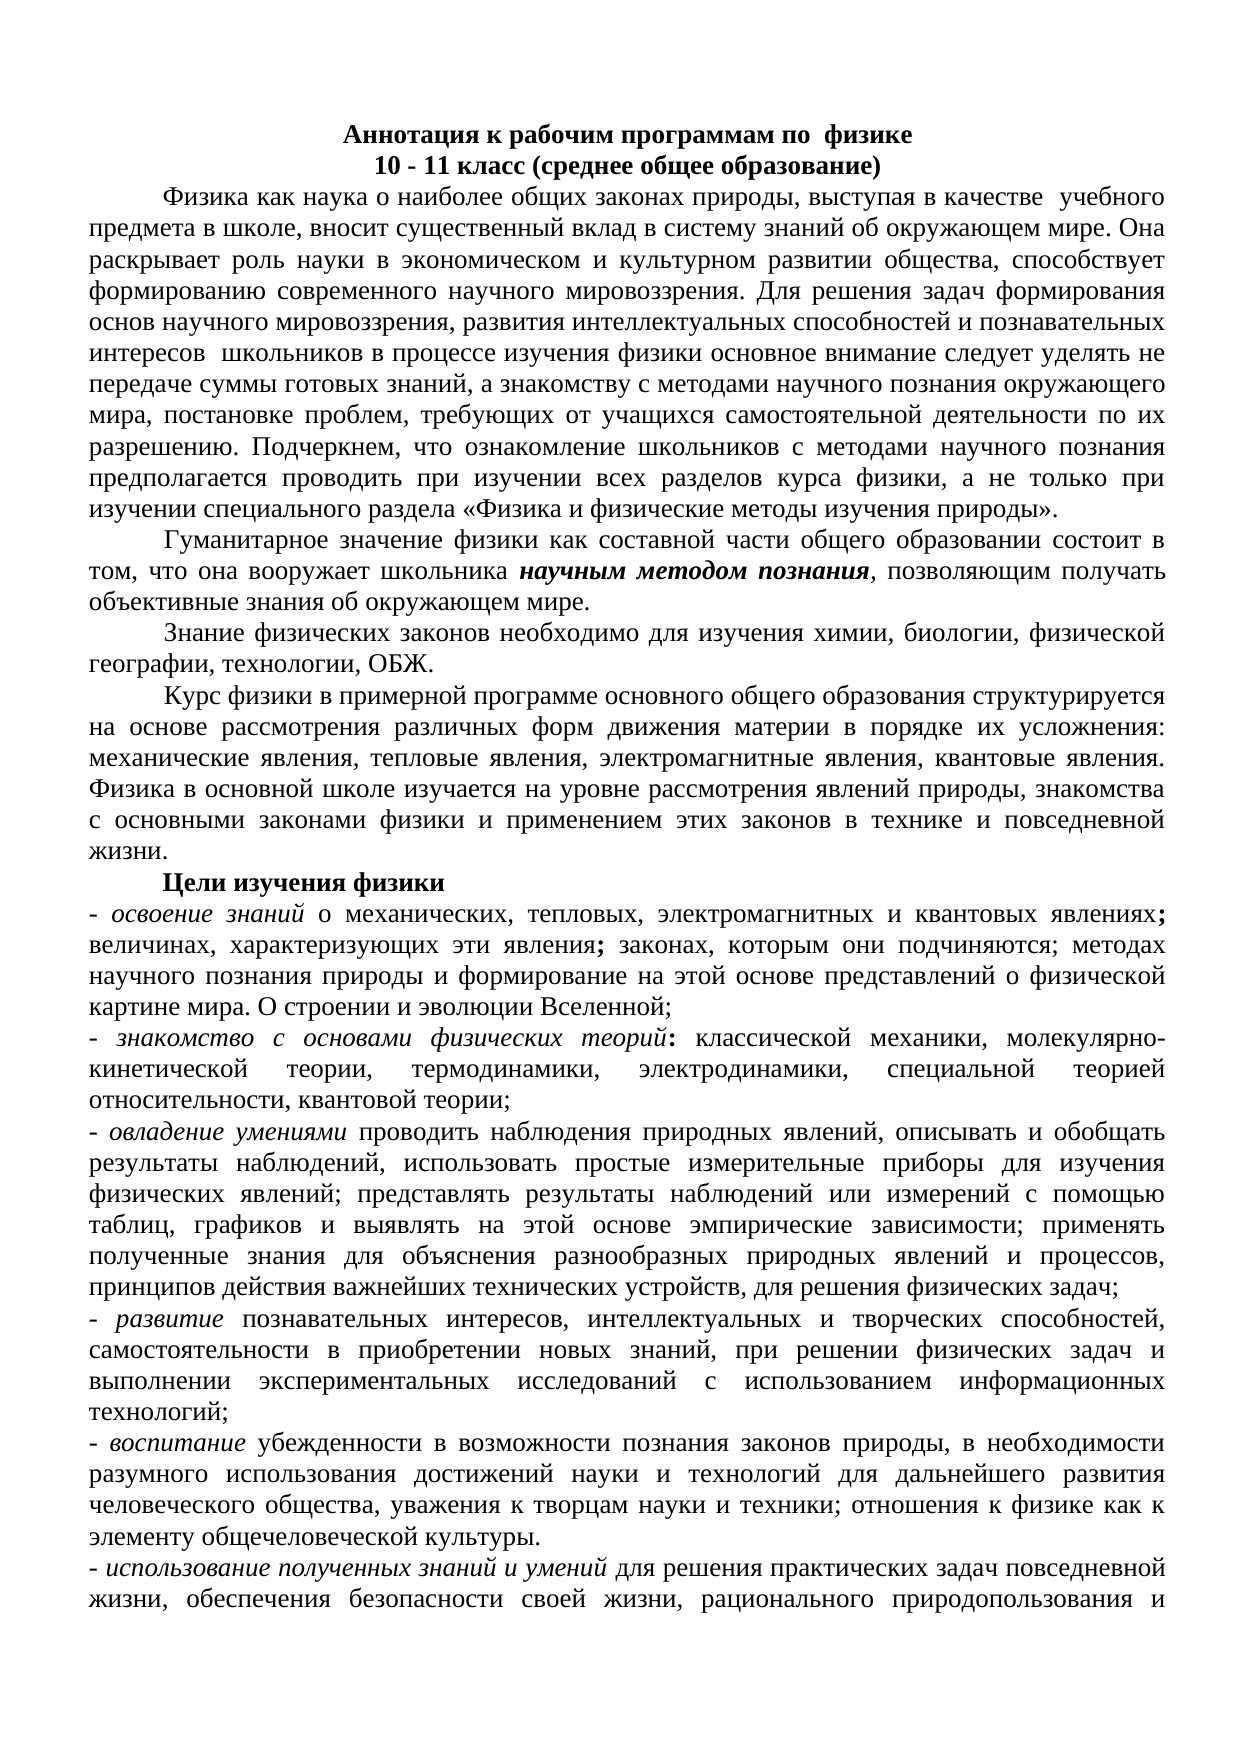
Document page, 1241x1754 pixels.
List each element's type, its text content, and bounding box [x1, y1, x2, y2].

text - воспитание убежденности в возможности познания законов природы, в необходимости разумного использования достижений науки и технологий для дальнейшего развития человеческого общества, уважения к творцам науки и техники; отношения к физике как к элементу общечеловеческой культуры. [89, 1426, 1167, 1551]
text - овладение умениями проводить наблюдения природных явлений, описывать и обобщать результаты наблюдений, использовать простые измерительные приборы для изучения физических явлений; представлять результаты наблюдений или измерений с помощью таблиц, графиков и выявлять на этой основе эмпирические зависимости; применять полученные знания для объяснения разнообразных природных явлений и процессов, принципов действия важнейших технических устройств, для решения физических задач; [89, 1115, 1167, 1302]
text Знание физических законов необходимо для изучения химии, биологии, физической географии, технологии, ОБЖ. [89, 616, 1167, 679]
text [89, 1551, 1167, 1613]
text Цели изучения физики [89, 866, 1167, 897]
text Курс физики в примерной программе основного общего образования структурируется на основе рассмотрения различных форм движения материи в порядке их усложнения: механические явления, тепловые явления, электромагнитные явления, квантовые явления. Физика в основной школе изучается на уровне рассмотрения явлений природы, знакомства с основными законами физики и применением этих законов в технике и повседневной жизни. [89, 679, 1167, 866]
text 10 - 11 класс (среднее общее образование) [89, 149, 1167, 180]
text Гуманитарное значение физики как составной части общего образовании состоит в том, что она вооружает школьника научным методом познания, позволяющим получать объективные знания об окружающем мире. [89, 523, 1167, 616]
text - развитие познавательных интересов, интеллектуальных и творческих способностей, самостоятельности в приобретении новых знаний, при решении физических задач и выполнении экспериментальных исследований с использованием информационных технологий; [89, 1302, 1167, 1426]
text Аннотация к рабочим программам по физике [89, 118, 1167, 149]
text Физика как наука о наиболее общих законах природы, выступая в качестве учебного предмета в школе, вносит существенный вклад в систему знаний об окружающем мире. Она раскрывает роль науки в экономическом и культурном развитии общества, способствует формированию современного научного мировоззрения. Для решения задач формирования основ научного мировоззрения, развития интеллектуальных способностей и познавательных интересов школьников в процессе изучения физики основное внимание следует уделять не передаче суммы готовых знаний, а знакомству с методами научного познания окружающего мира, постановке проблем, требующих от учащихся самостоятельной деятельности по их разрешению. Подчеркнем, что ознакомление школьников с методами научного познания предполагается проводить при изучении всех разделов курса физики, а не только при изучении специального раздела «Физика и физические методы изучения природы». [89, 180, 1167, 523]
text - освоение знаний о механических, тепловых, электромагнитных и квантовых явлениях; величинах, характеризующих эти явления; законах, которым они подчиняются; методах научного познания природы и формирование на этой основе представлений о физической картине мира. О строении и эволюции Вселенной; [89, 897, 1167, 1021]
text - знакомство с основами физических теорий: классической механики, молекулярно-кинетической теории, термодинамики, электродинамики, специальной теорией относительности, квантовой теории; [89, 1021, 1167, 1115]
